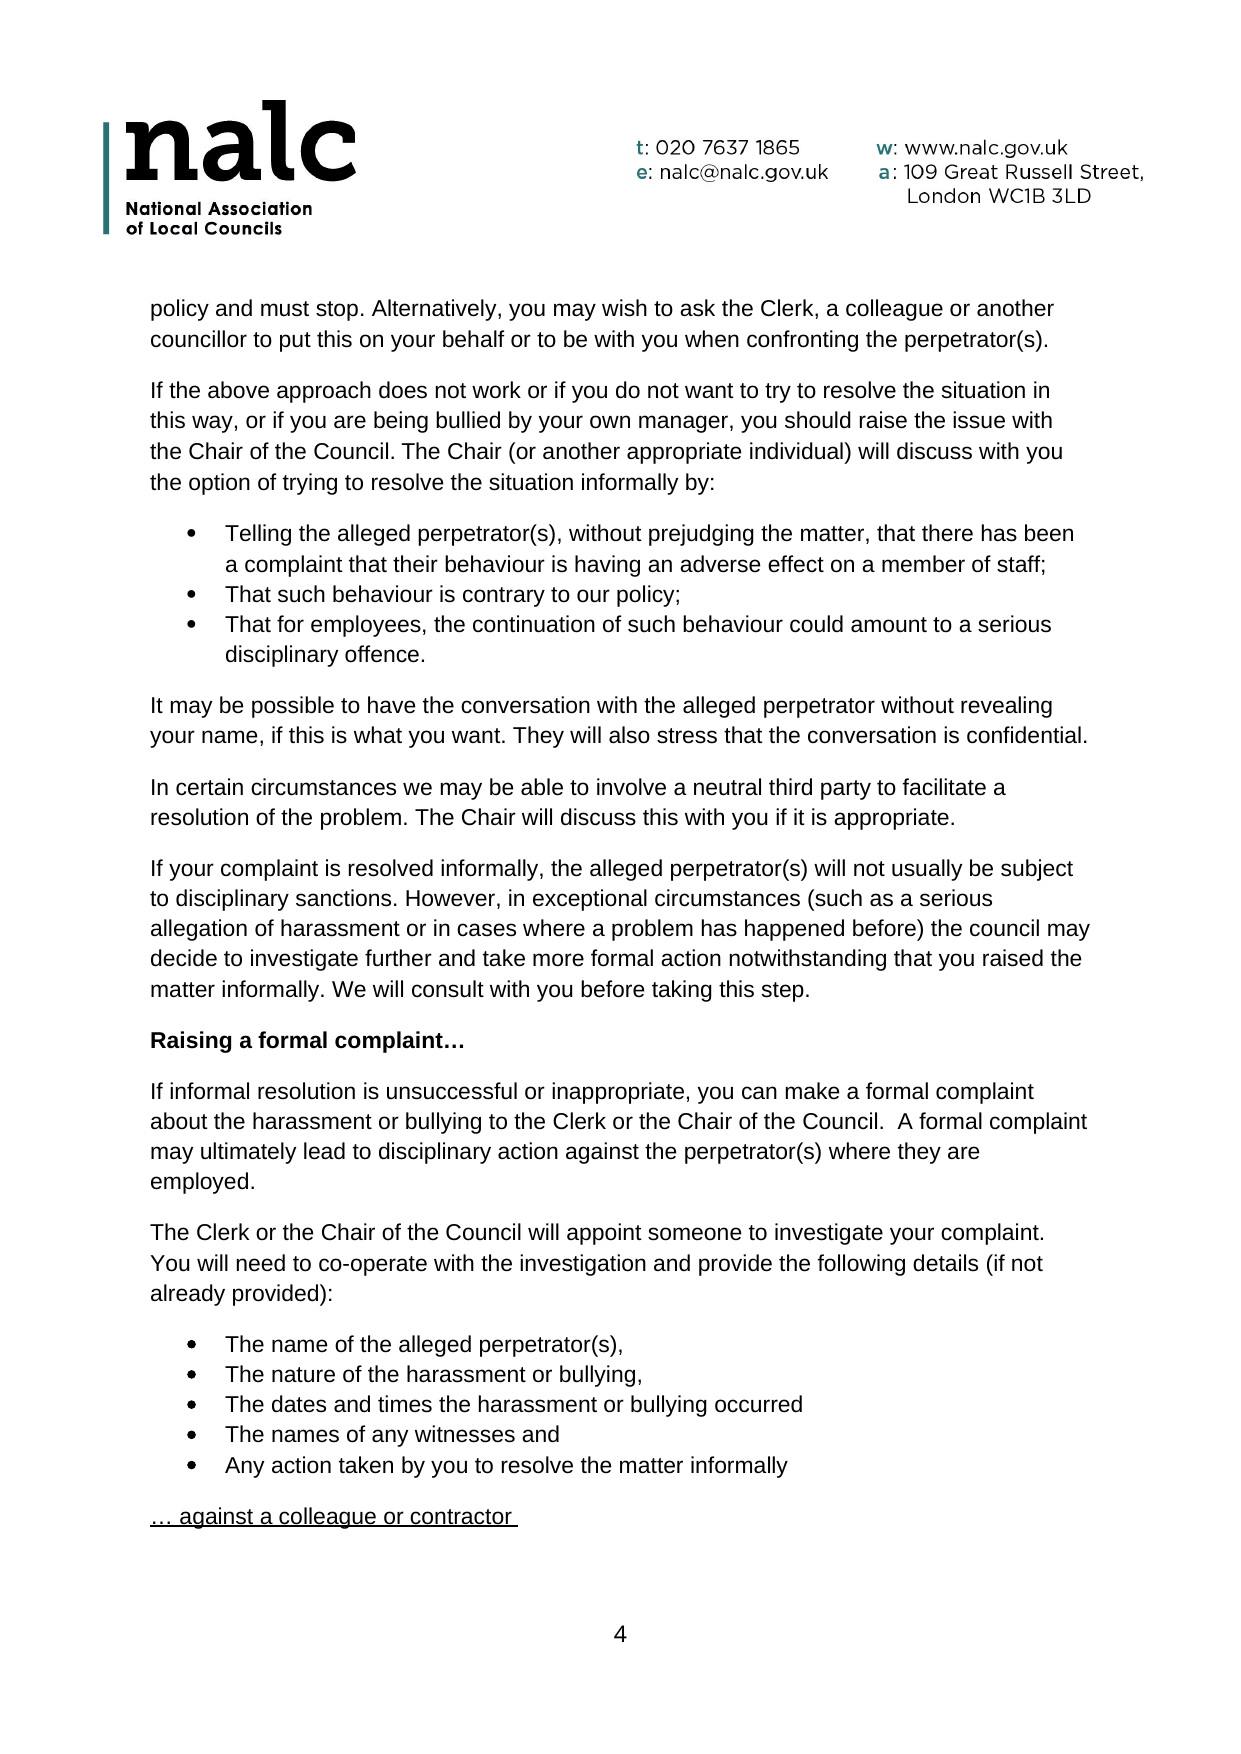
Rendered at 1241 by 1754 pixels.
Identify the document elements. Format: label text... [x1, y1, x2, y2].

text … against a colleague or contractor [150, 1503, 1090, 1529]
text Raising a formal complaint… [150, 1027, 1090, 1053]
text If informal resolution is unsuccessful or inappropriate, you can make a formal complaint about the harassment or bullying to the Clerk or the Chair of the Council. A formal complaint may ultimately lead to disciplinary action against the perpetrator(s) where they are employed. [150, 1078, 1090, 1194]
text The Clerk or the Chair of the Council will appoint someone to investigate your complaint. You will need to co-operate with the investigation and provide the following details (if not already provided): [150, 1219, 1090, 1306]
picture [103, 100, 1144, 235]
list The name of the alleged perpetrator(s), [187, 1331, 1090, 1357]
list The names of any witnesses and [187, 1421, 1090, 1448]
list The nature of the harassment or bullying, [187, 1361, 1090, 1387]
list Telling the alleged perpetrator(s), without prejudging the matter, that there has been a complaint that their behaviour is having an adverse effect on a member of staff; [187, 520, 1090, 577]
text If the above approach does not work or if you do not want to try to resolve the situation in this way, or if you are being bullied by your own manager, you should raise the issue with the Chair of the Council. The Chair (or another appropriate individual) will discuss with you the option of trying to resolve the situation informally by: [150, 377, 1090, 496]
text In certain circumstances we may be able to involve a neutral third party to facilitate a resolution of the problem. The Chair will discuss this with you if it is appropriate. [150, 773, 1090, 830]
list The dates and times the harassment or bullying occurred [187, 1391, 1090, 1417]
list Any action taken by you to resolve the matter informally [187, 1452, 1090, 1478]
list That such behaviour is contrary to our policy; [187, 581, 1090, 607]
list That for employees, the continuation of such behaviour could amount to a serious disciplinary offence. [187, 611, 1090, 667]
text It may be possible to have the conversation with the alleged perpetrator without revealing your name, if this is what you want. They will also stress that the conversation is confidential. [150, 692, 1090, 749]
text If your complaint is resolved informally, the alleged perpetrator(s) will not usually be subject to disciplinary sanctions. However, in exceptional circumstances (such as a serious allegation of harassment or in cases where a problem has happened before) the council may decide to investigate further and take more formal action notwithstanding that you raised the matter informally. We will consult with you before taking this step. [150, 855, 1090, 1002]
